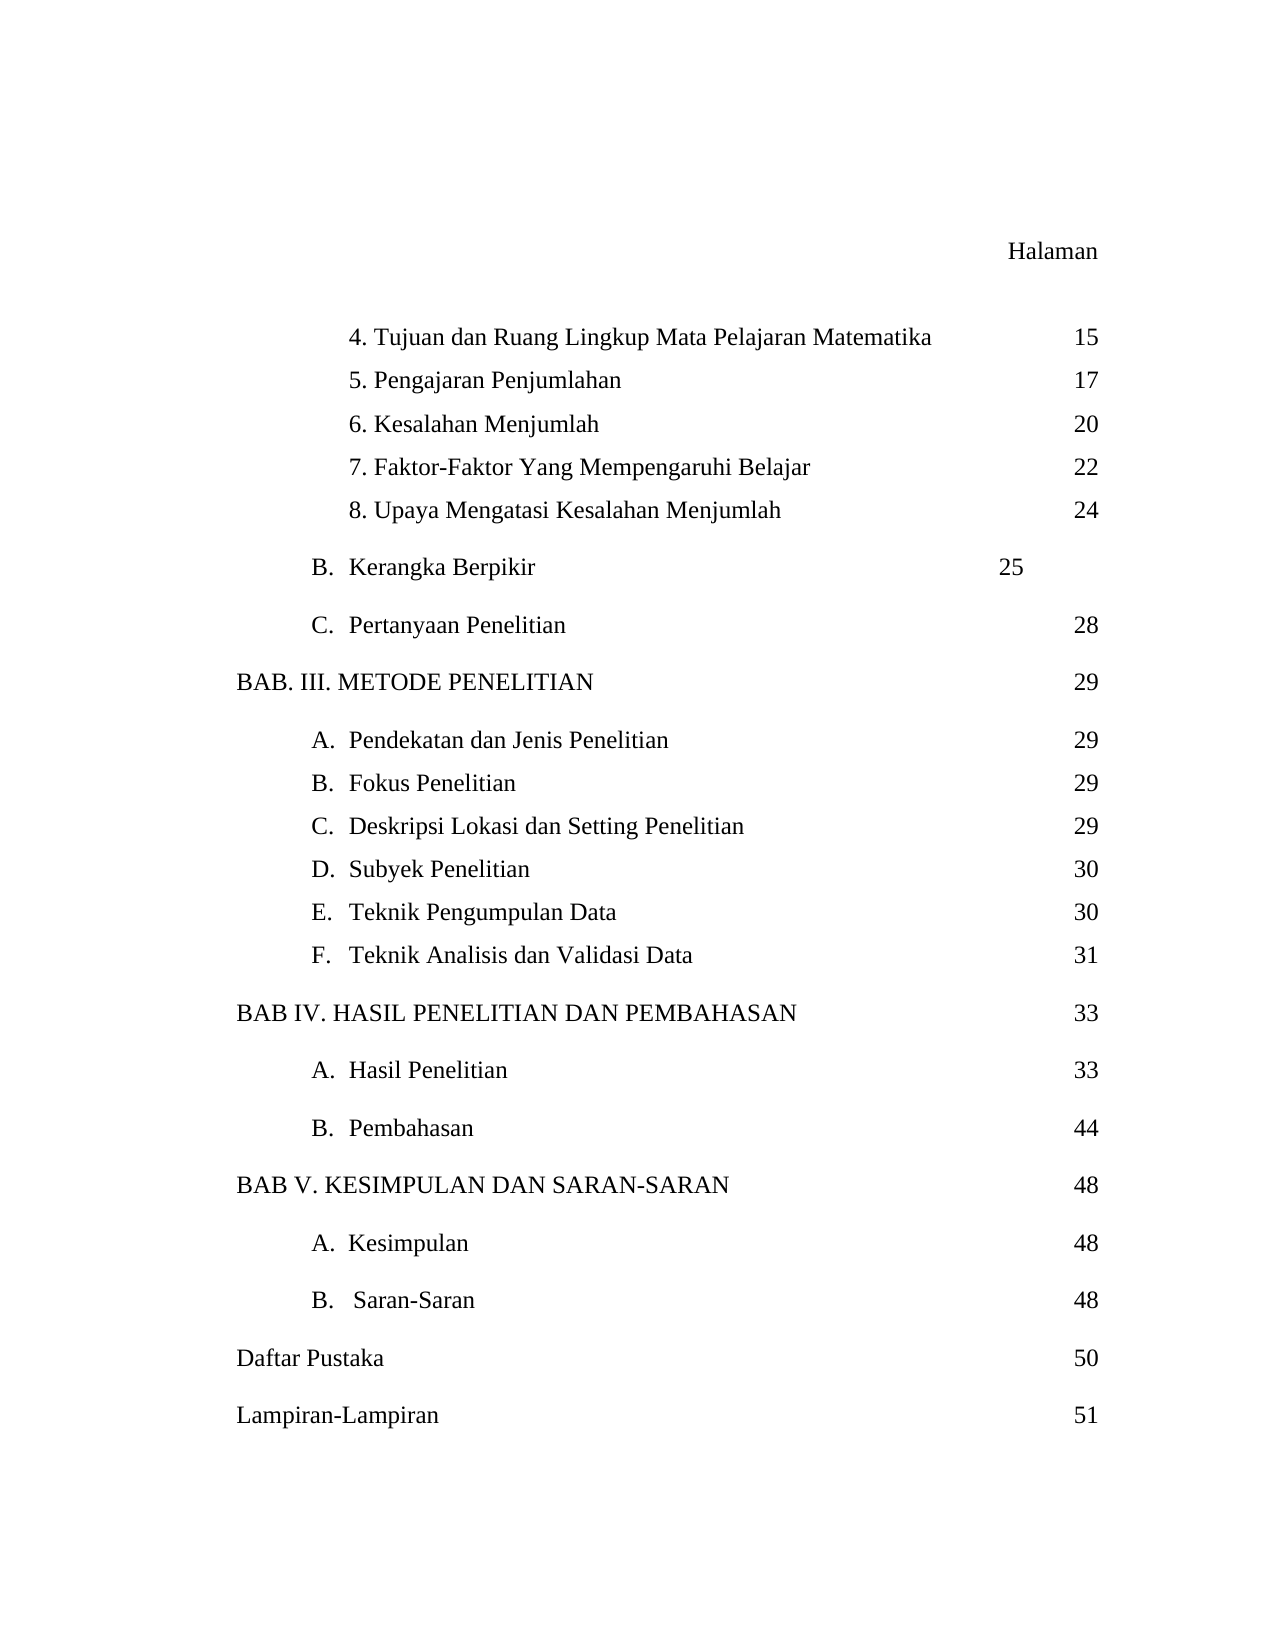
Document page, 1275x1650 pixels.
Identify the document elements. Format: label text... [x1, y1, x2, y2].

text 5. Pengajaran Penjumlahan 17 [349, 366, 1107, 394]
list Pembahasan 44 [311, 1113, 1107, 1142]
text Lampiran-Lampiran 51 [236, 1401, 1107, 1429]
text Halaman [349, 236, 1098, 265]
list Hasil Penelitian 33 [311, 1056, 1107, 1084]
text A. Kesimpulan 48 [236, 1228, 1107, 1257]
text 4. Tujuan dan Ruang Lingkup Mata Pelajaran Matematika 15 [349, 322, 1107, 351]
text BAB IV. HASIL PENELITIAN DAN PEMBAHASAN 33 [236, 998, 1107, 1027]
text BAB. III. METODE PENELITIAN 29 [236, 667, 1107, 696]
text 6. Kesalahan Menjumlah 20 [349, 409, 1107, 437]
text 8. Upaya Mengatasi Kesalahan Menjumlah 24 [349, 495, 1107, 524]
list Subyek Penelitian 30 [311, 854, 1107, 883]
text Daftar Pustaka 50 [236, 1343, 1107, 1372]
list Pendekatan dan Jenis Penelitian 29 [311, 725, 1107, 754]
text BAB V. KESIMPULAN DAN SARAN-SARAN 48 [236, 1171, 1107, 1199]
text 7. Faktor-Faktor Yang Mempengaruhi Belajar 22 [349, 452, 1107, 481]
list Pertanyaan Penelitian 28 [311, 610, 1107, 639]
text B. Saran-Saran 48 [236, 1286, 1107, 1314]
list Deskripsi Lokasi dan Setting Penelitian 29 [311, 811, 1107, 840]
list Teknik Analisis dan Validasi Data 31 [311, 941, 1107, 969]
list Fokus Penelitian 29 [311, 768, 1107, 797]
list Teknik Pengumpulan Data 30 [311, 897, 1107, 926]
list Kerangka Berpikir 25 [311, 552, 1107, 581]
